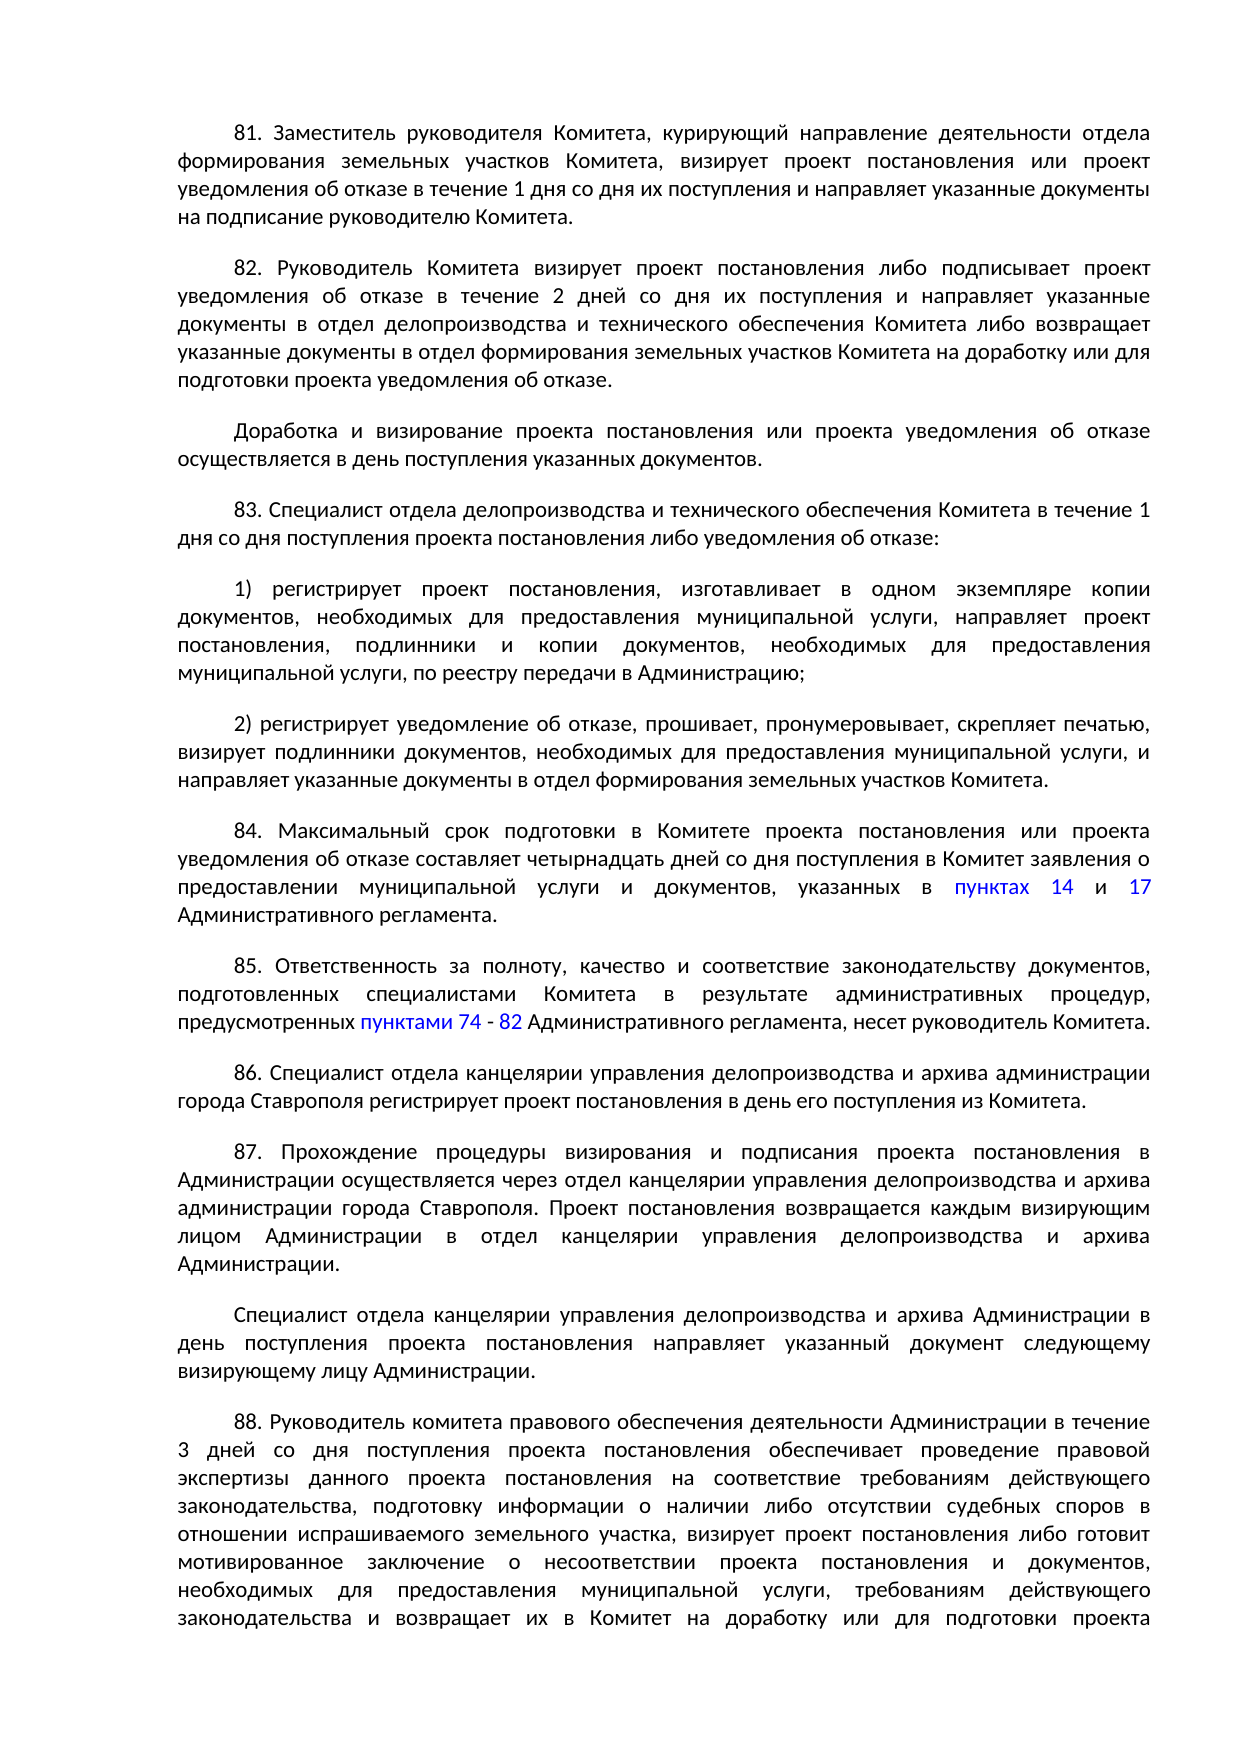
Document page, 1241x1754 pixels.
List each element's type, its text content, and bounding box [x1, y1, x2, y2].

text 82. Руководитель Комитета визирует проект постановления либо подписывает проект уведомления об отказе в течение 2 дней со дня их поступления и направляет указанные документы в отдел делопроизводства и технического обеспечения Комитета либо возвращает указанные документы в отдел формирования земельных участков Комитета на доработку или для подготовки проекта уведомления об отказе. [177, 253, 1152, 393]
text 85. Ответственность за полноту, качество и соответствие законодательству документов, подготовленных специалистами Комитета в результате административных процедур, предусмотренных пунктами 74 - 82 Административного регламента, несет руководитель Комитета. [177, 951, 1152, 1035]
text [177, 1407, 1152, 1631]
text 1) регистрирует проект постановления, изготавливает в одном экземпляре копии документов, необходимых для предоставления муниципальной услуги, направляет проект постановления, подлинники и копии документов, необходимых для предоставления муниципальной услуги, по реестру передачи в Администрацию; [177, 574, 1152, 686]
text 86. Специалист отдела канцелярии управления делопроизводства и архива администрации города Ставрополя регистрирует проект постановления в день его поступления из Комитета. [177, 1058, 1152, 1114]
text 87. Прохождение процедуры визирования и подписания проекта постановления в Администрации осуществляется через отдел канцелярии управления делопроизводства и архива администрации города Ставрополя. Проект постановления возвращается каждым визирующим лицом Администрации в отдел канцелярии управления делопроизводства и архива Администрации. [177, 1137, 1152, 1277]
text Специалист отдела канцелярии управления делопроизводства и архива Администрации в день поступления проекта постановления направляет указанный документ следующему визирующему лицу Администрации. [177, 1300, 1152, 1384]
text Доработка и визирование проекта постановления или проекта уведомления об отказе осуществляется в день поступления указанных документов. [177, 416, 1152, 472]
text 84. Максимальный срок подготовки в Комитете проекта постановления или проекта уведомления об отказе составляет четырнадцать дней со дня поступления в Комитет заявления о предоставлении муниципальной услуги и документов, указанных в пунктах 14 и 17 Административного регламента. [177, 816, 1152, 928]
text 83. Специалист отдела делопроизводства и технического обеспечения Комитета в течение 1 дня со дня поступления проекта постановления либо уведомления об отказе: [177, 495, 1152, 551]
text 81. Заместитель руководителя Комитета, курирующий направление деятельности отдела формирования земельных участков Комитета, визирует проект постановления или проект уведомления об отказе в течение 1 дня со дня их поступления и направляет указанные документы на подписание руководителю Комитета. [177, 118, 1152, 230]
text 2) регистрирует уведомление об отказе, прошивает, пронумеровывает, скрепляет печатью, визирует подлинники документов, необходимых для предоставления муниципальной услуги, и направляет указанные документы в отдел формирования земельных участков Комитета. [177, 709, 1152, 793]
